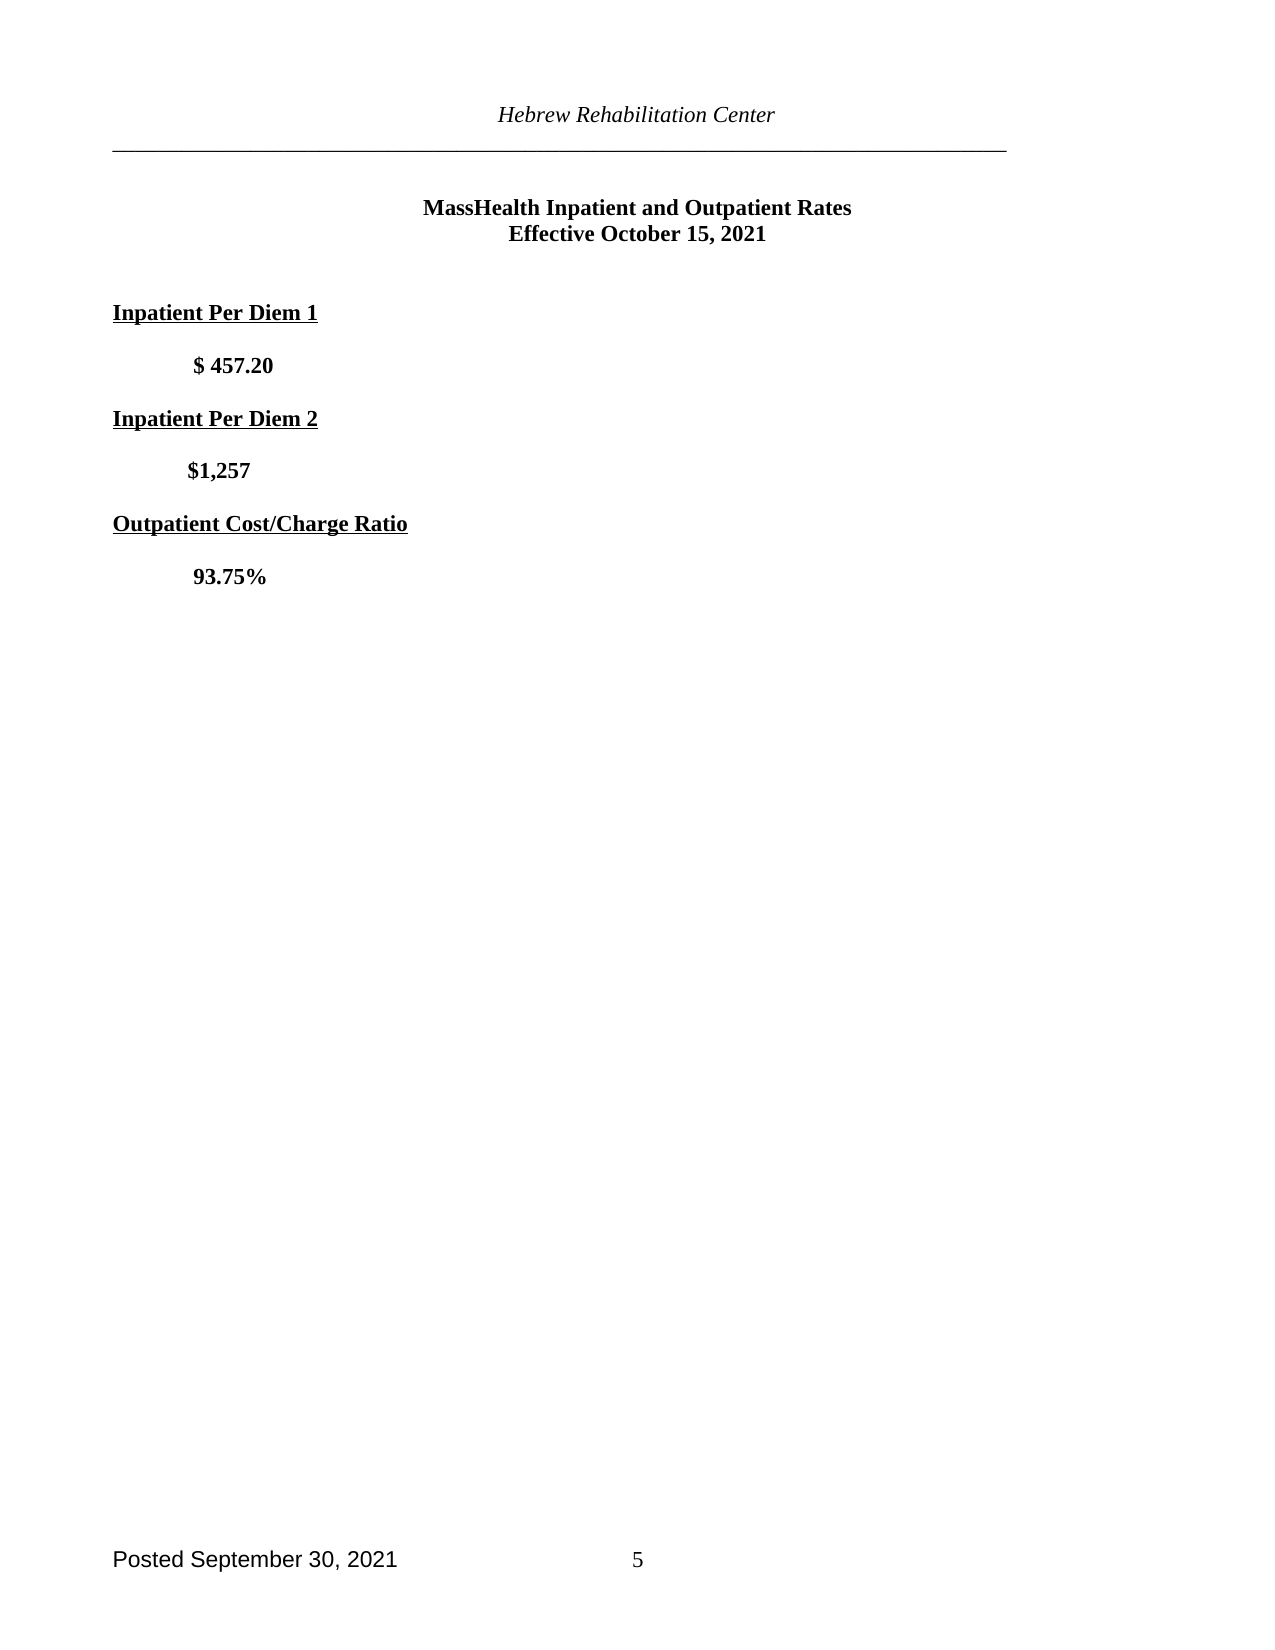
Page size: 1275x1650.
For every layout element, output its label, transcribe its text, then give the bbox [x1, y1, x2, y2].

text Inpatient Per Diem 1 [112, 299, 1162, 326]
text Effective October 15, 2021 [112, 220, 1162, 246]
subtitle Hebrew Rehabilitation Center [112, 101, 1162, 128]
text 93.75% [112, 563, 1162, 589]
text ______________________________________________________________________________ [112, 128, 1162, 154]
text Outpatient Cost/Charge Ratio [112, 510, 1162, 536]
text $ 457.20 [112, 352, 1162, 378]
text MassHealth Inpatient and Outpatient Rates [112, 194, 1162, 220]
text Inpatient Per Diem 2 [112, 404, 1162, 431]
text $1,257 [112, 457, 1162, 484]
